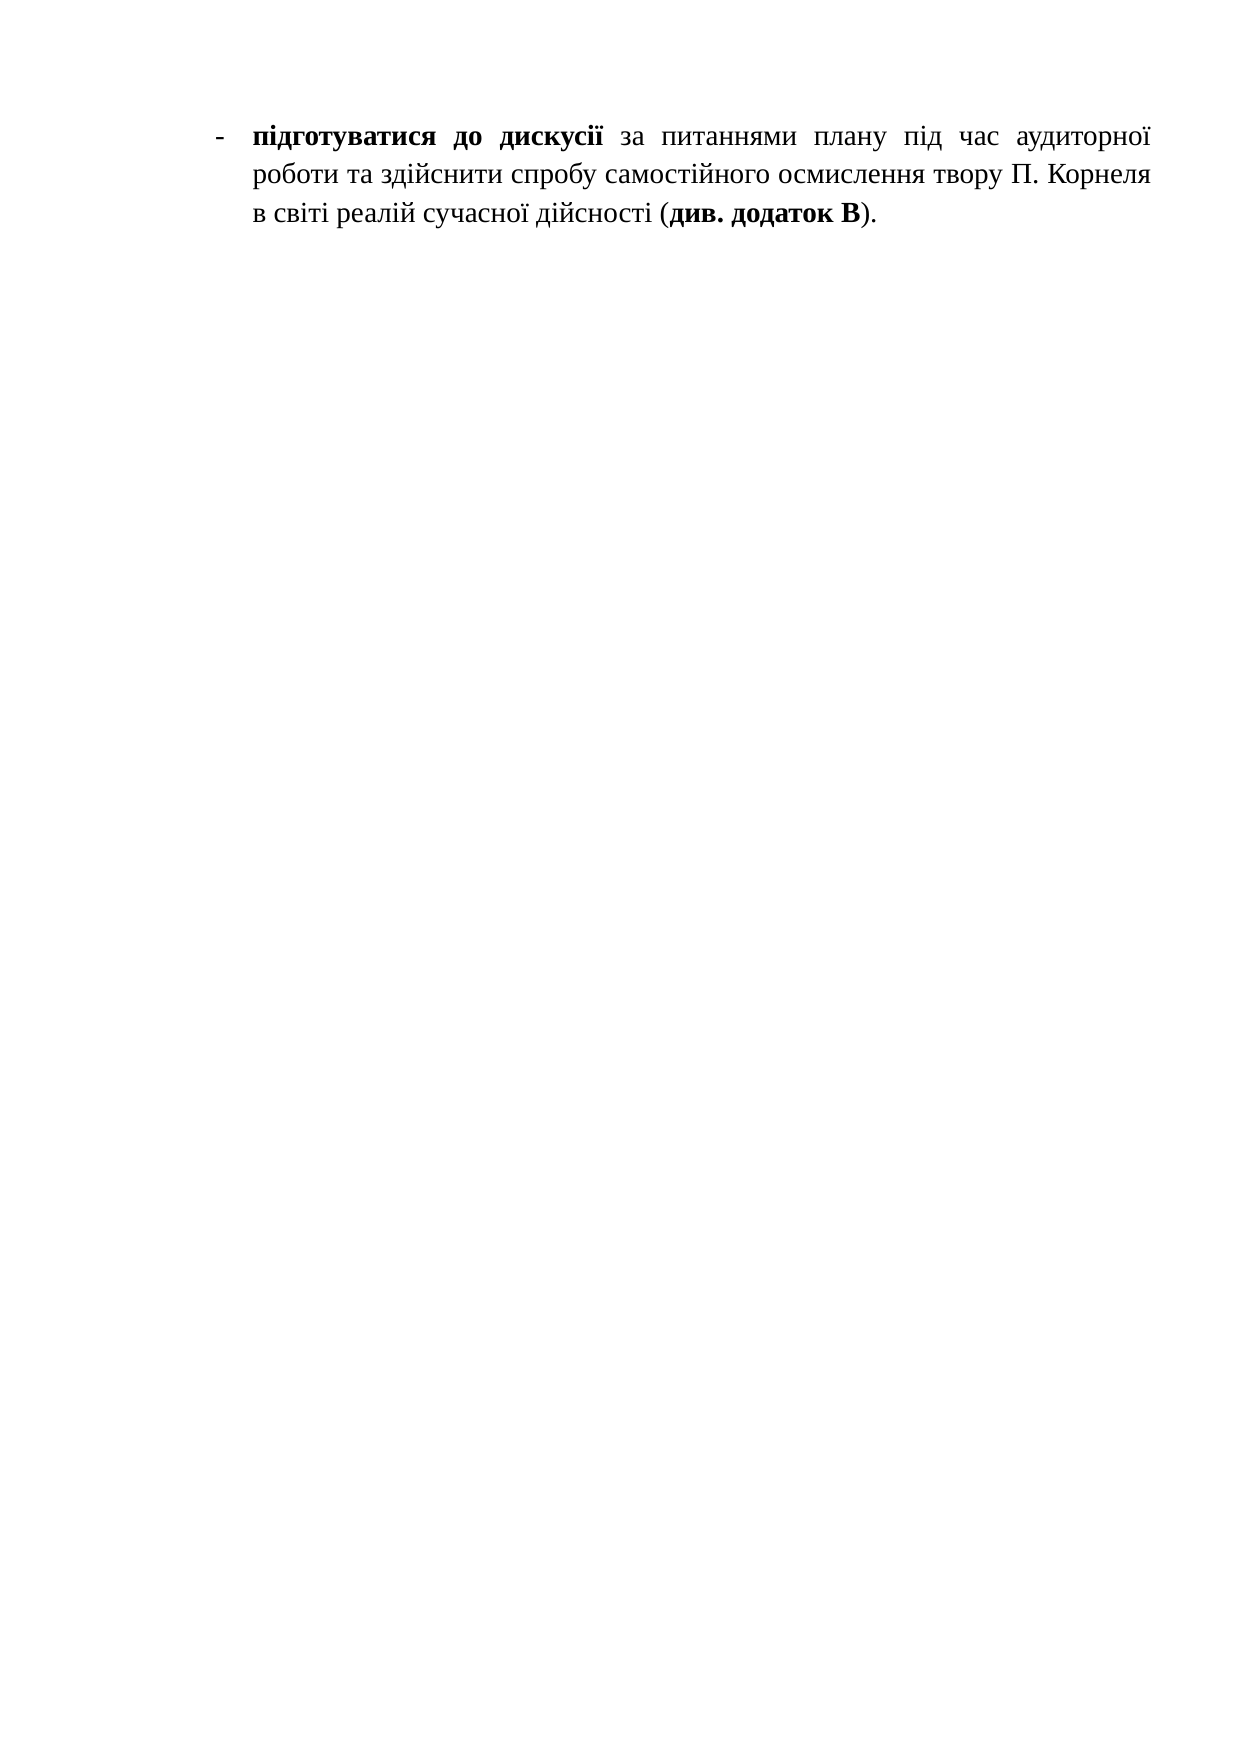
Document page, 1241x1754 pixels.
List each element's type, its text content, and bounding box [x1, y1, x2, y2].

list підготуватися до дискусії за питаннями плану під час аудиторної роботи та здійснити спробу самостійного осмислення твору П. Корнеля в світі реалій сучасної дійсності (див. додаток В). [215, 118, 1152, 229]
